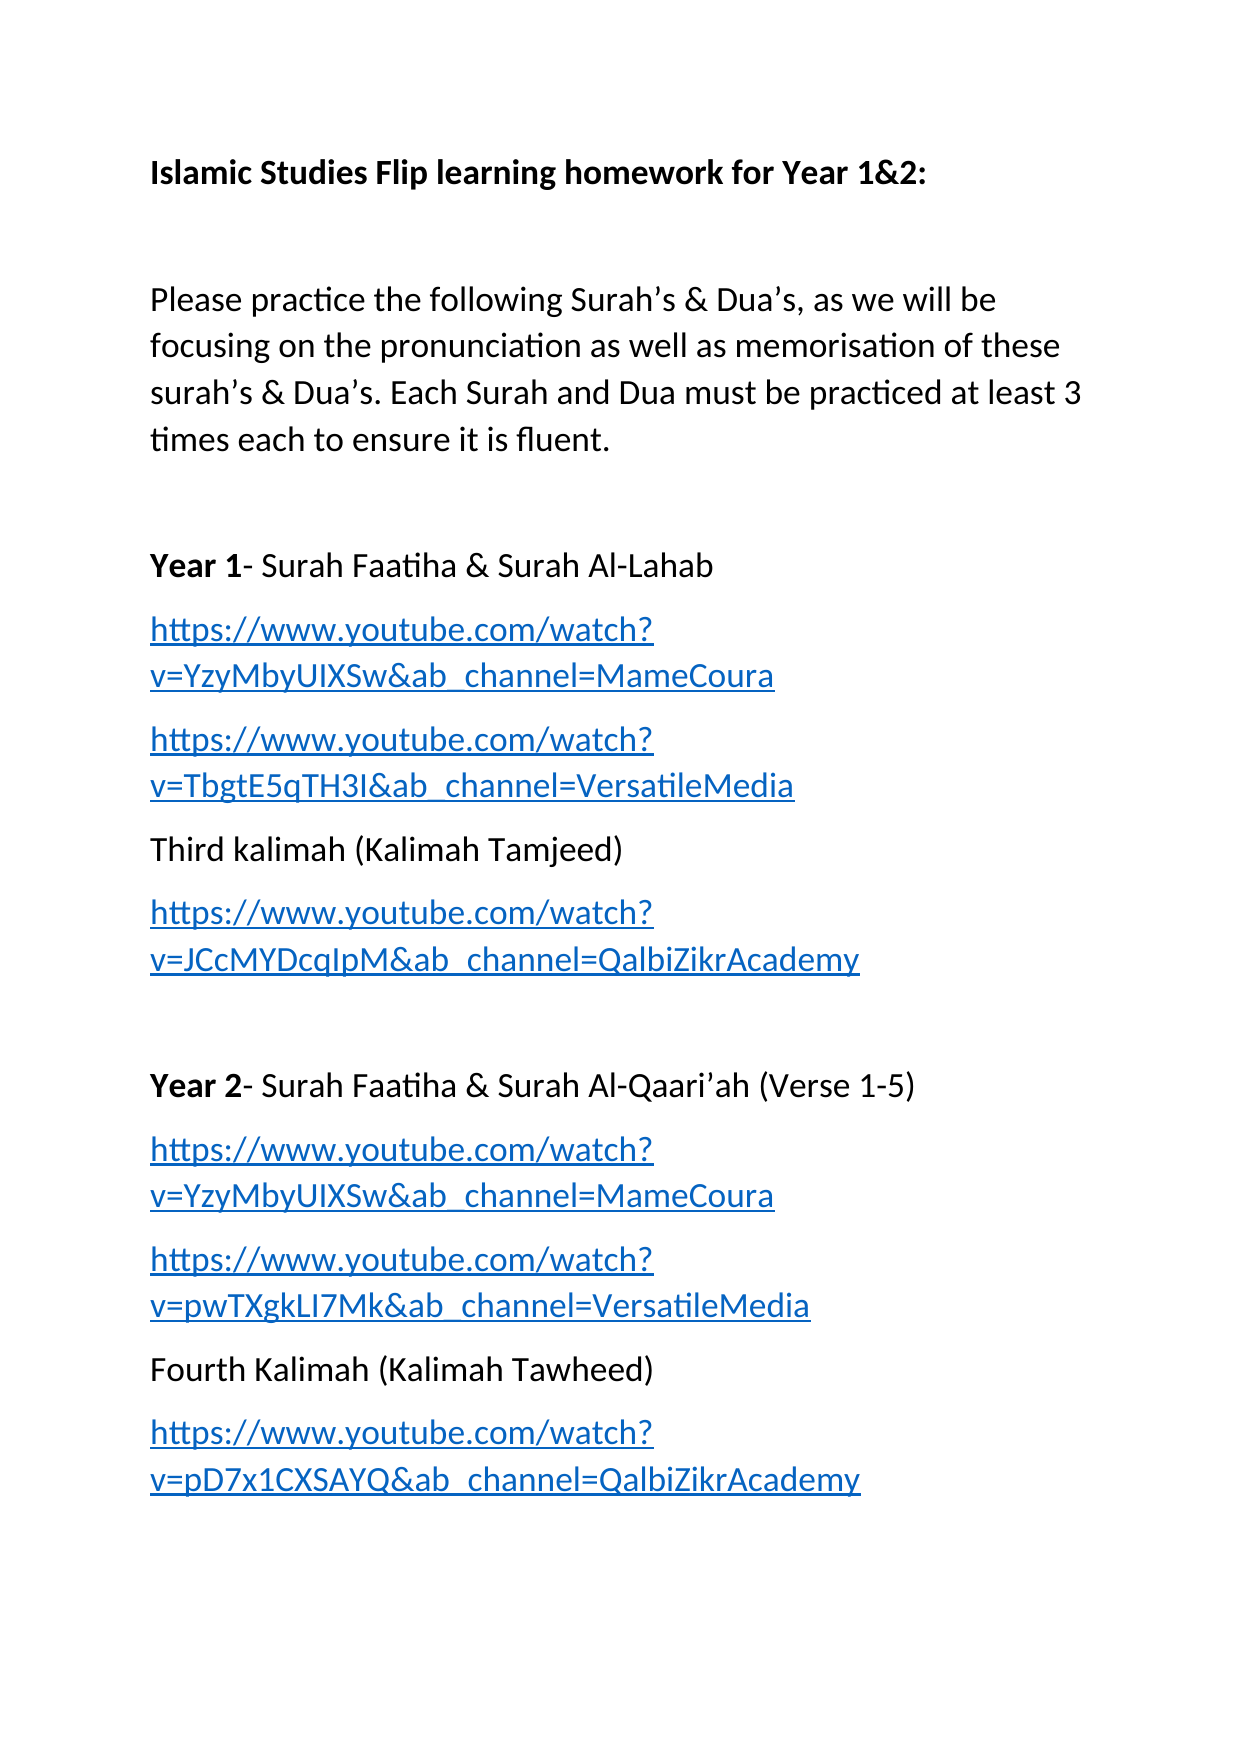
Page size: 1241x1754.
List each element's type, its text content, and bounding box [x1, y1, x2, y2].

text Islamic Studies Flip learning homework for Year 1&2: [150, 150, 1090, 193]
text https://www.youtube.com/watch?v=TbgtE5qTH3I&ab_channel=VersatileMedia [150, 717, 1090, 807]
text https://www.youtube.com/watch?v=YzyMbyUIXSw&ab_channel=MameCoura [150, 607, 1090, 697]
text Third kalimah (Kalimah Tamjeed) [150, 827, 1090, 870]
text https://www.youtube.com/watch?v=pwTXgkLI7Mk&ab_channel=VersatileMedia [150, 1237, 1090, 1327]
text Please practice the following Surah’s & Dua’s, as we will be focusing on the pronunciation as well as memorisation of these surah’s & Dua’s. Each Surah and Dua must be practiced at least 3 times each to ensure it is fluent. [150, 277, 1090, 460]
text https://www.youtube.com/watch?v=JCcMYDcqIpM&ab_channel=QalbiZikrAcademy [150, 890, 1090, 980]
text https://www.youtube.com/watch?v=pD7x1CXSAYQ&ab_channel=QalbiZikrAcademy [150, 1410, 1090, 1500]
text Fourth Kalimah (Kalimah Tawheed) [150, 1347, 1090, 1390]
text Year 2- Surah Faatiha & Surah Al-Qaari’ah (Verse 1-5) [150, 1063, 1090, 1107]
text https://www.youtube.com/watch?v=YzyMbyUIXSw&ab_channel=MameCoura [150, 1127, 1090, 1217]
text Year 1- Surah Faatiha & Surah Al-Lahab [150, 543, 1090, 587]
